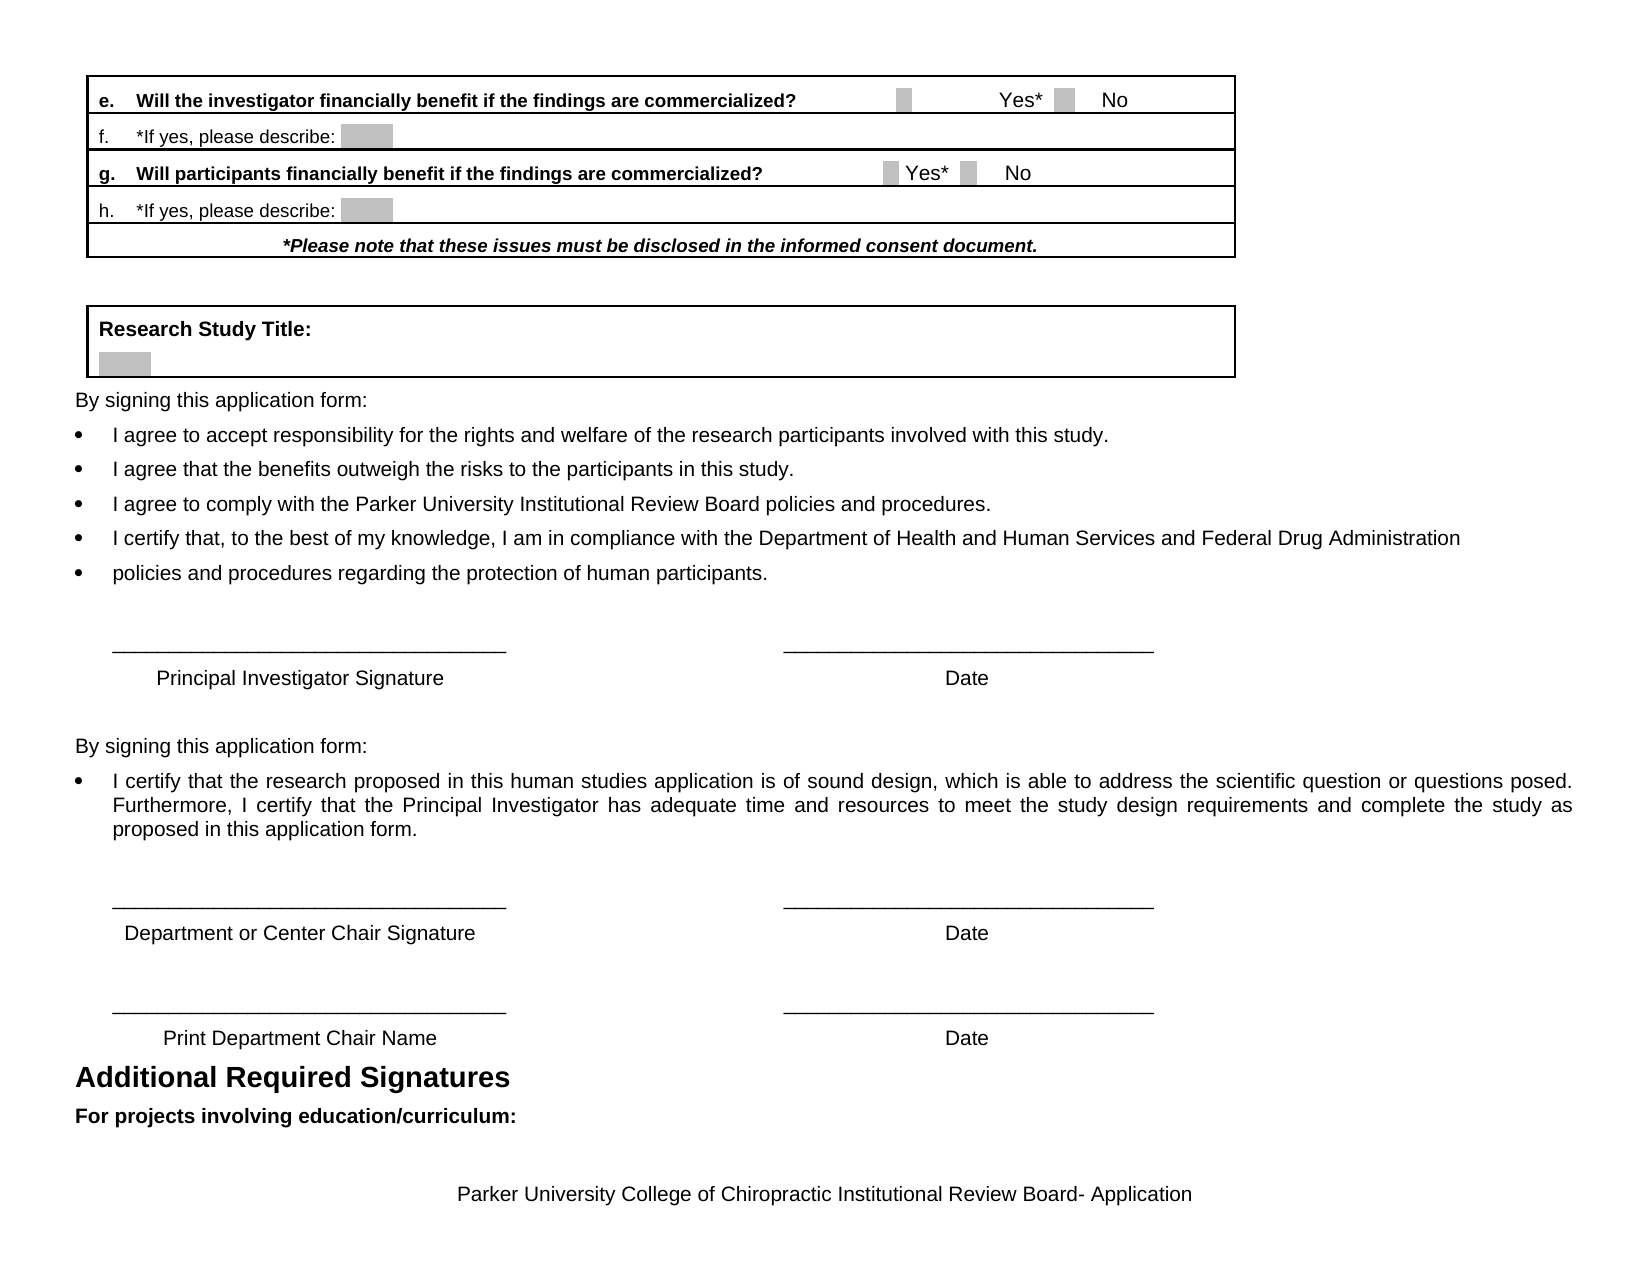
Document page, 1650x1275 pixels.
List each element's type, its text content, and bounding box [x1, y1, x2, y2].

table_cell e. Will the investigator financially benefit if the findings are commercialized? Yes* No [89, 77, 1234, 112]
list policies and procedures regarding the protection of human participants. [75, 561, 1575, 585]
table_cell *Please note that these issues must be disclosed in the informed consent document. [89, 224, 1234, 256]
text Department or Center Chair Signature Date [75, 921, 1575, 945]
text By signing this application form: [75, 734, 1575, 758]
list I certify that the research proposed in this human studies application is of sound design, which is able to address the scientific question or questions posed. Furthermore, I certify that the Principal Investigator has adequate time and resources to meet the study design requirements and complete the study as proposed in this application form. [75, 768, 1575, 840]
table_cell h. *If yes, please describe: [89, 187, 1234, 222]
table_cell f. *If yes, please describe: [89, 114, 1234, 148]
list I agree to comply with the Parker University Institutional Review Board policies and procedures. [75, 492, 1575, 516]
table_header Research Study Title: [89, 307, 1234, 376]
text For projects involving education/curriculum: [75, 1104, 1575, 1128]
text By signing this application form: [75, 388, 1575, 412]
text Additional Required Signatures [75, 1060, 1575, 1093]
text Principal Investigator Signature Date [75, 665, 1575, 689]
table_cell g. Will participants financially benefit if the findings are commercialized? Yes* No [89, 151, 1234, 185]
list I agree that the benefits outweigh the risks to the participants in this study. [75, 457, 1575, 481]
list I agree to accept responsibility for the rights and welfare of the research participants involved with this study. [75, 423, 1575, 447]
list I certify that, to the best of my knowledge, I am in compliance with the Department of Health and Human Services and Federal Drug Administration [75, 526, 1575, 550]
text Print Department Chair Name Date [75, 1026, 1575, 1049]
